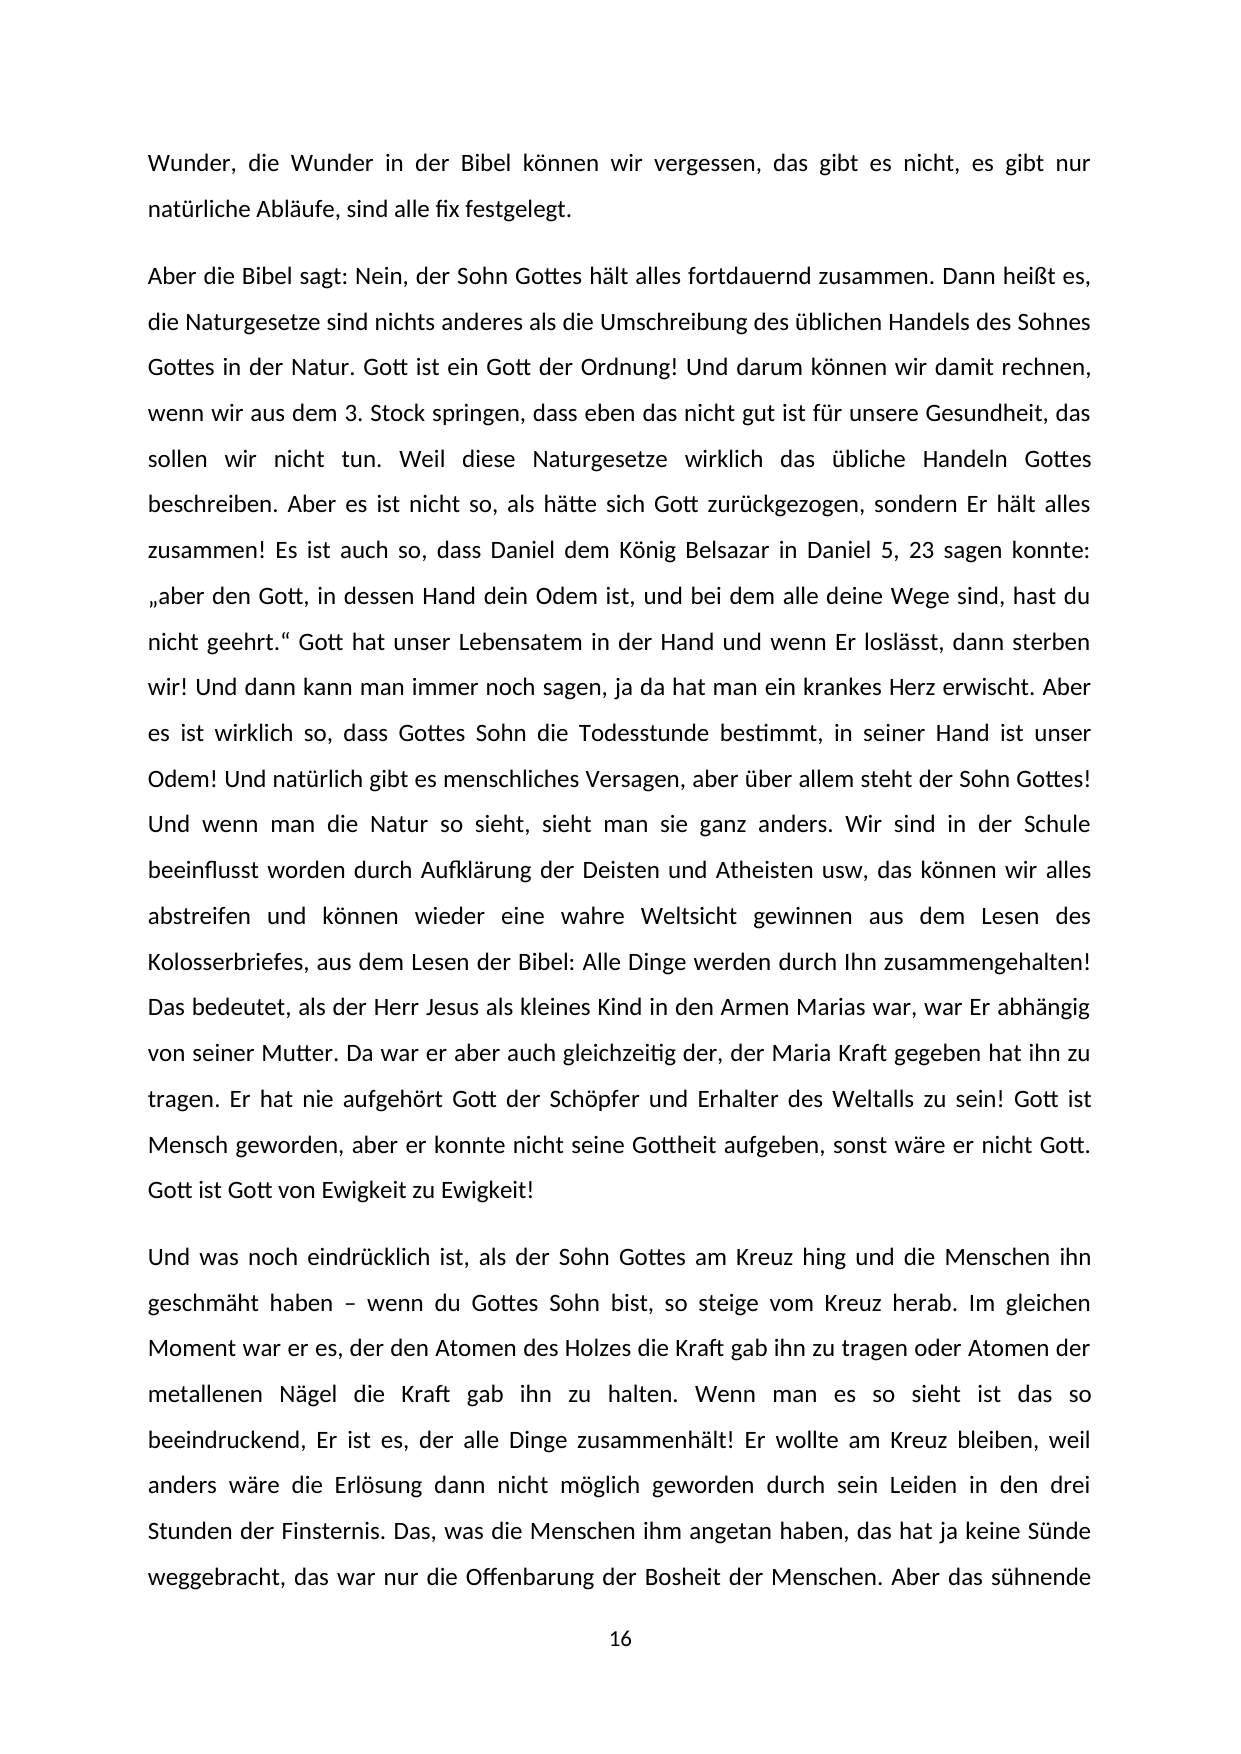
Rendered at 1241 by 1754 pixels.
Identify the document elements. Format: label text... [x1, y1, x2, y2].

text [148, 1241, 1093, 1592]
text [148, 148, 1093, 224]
text Aber die Bibel sagt: Nein, der Sohn Gottes hält alles fortdauernd zusammen. Dann heißt es, die Naturgesetze sind nichts anderes als die Umschreibung des üblichen Handels des Sohnes Gottes in der Natur. Gott ist ein Gott der Ordnung! Und darum können wir damit rechnen, wenn wir aus dem 3. Stock springen, dass eben das nicht gut ist für unsere Gesundheit, das sollen wir nicht tun. Weil diese Naturgesetze wirklich das übliche Handeln Gottes beschreiben. Aber es ist nicht so, als hätte sich Gott zurückgezogen, sondern Er hält alles zusammen! Es ist auch so, dass Daniel dem König Belsazar in Daniel 5, 23 sagen konnte: „aber den Gott, in dessen Hand dein Odem ist, und bei dem alle deine Wege sind, hast du nicht geehrt.“ Gott hat unser Lebensatem in der Hand und wenn Er loslässt, dann sterben wir! Und dann kann man immer noch sagen, ja da hat man ein krankes Herz erwischt. Aber es ist wirklich so, dass Gottes Sohn die Todesstunde bestimmt, in seiner Hand ist unser Odem! Und natürlich gibt es menschliches Versagen, aber über allem steht der Sohn Gottes! Und wenn man die Natur so sieht, sieht man sie ganz anders. Wir sind in der Schule beeinflusst worden durch Aufklärung der Deisten und Atheisten usw, das können wir alles abstreifen und können wieder eine wahre Weltsicht gewinnen aus dem Lesen des Kolosserbriefes, aus dem Lesen der Bibel: Alle Dinge werden durch Ihn zusammengehalten! Das bedeutet, als der Herr Jesus als kleines Kind in den Armen Marias war, war Er abhängig von seiner Mutter. Da war er aber auch gleichzeitig der, der Maria Kraft gegeben hat ihn zu tragen. Er hat nie aufgehört Gott der Schöpfer und Erhalter des Weltalls zu sein! Gott ist Mensch geworden, aber er konnte nicht seine Gottheit aufgeben, sonst wäre er nicht Gott. Gott ist Gott von Ewigkeit zu Ewigkeit! [148, 260, 1093, 1205]
